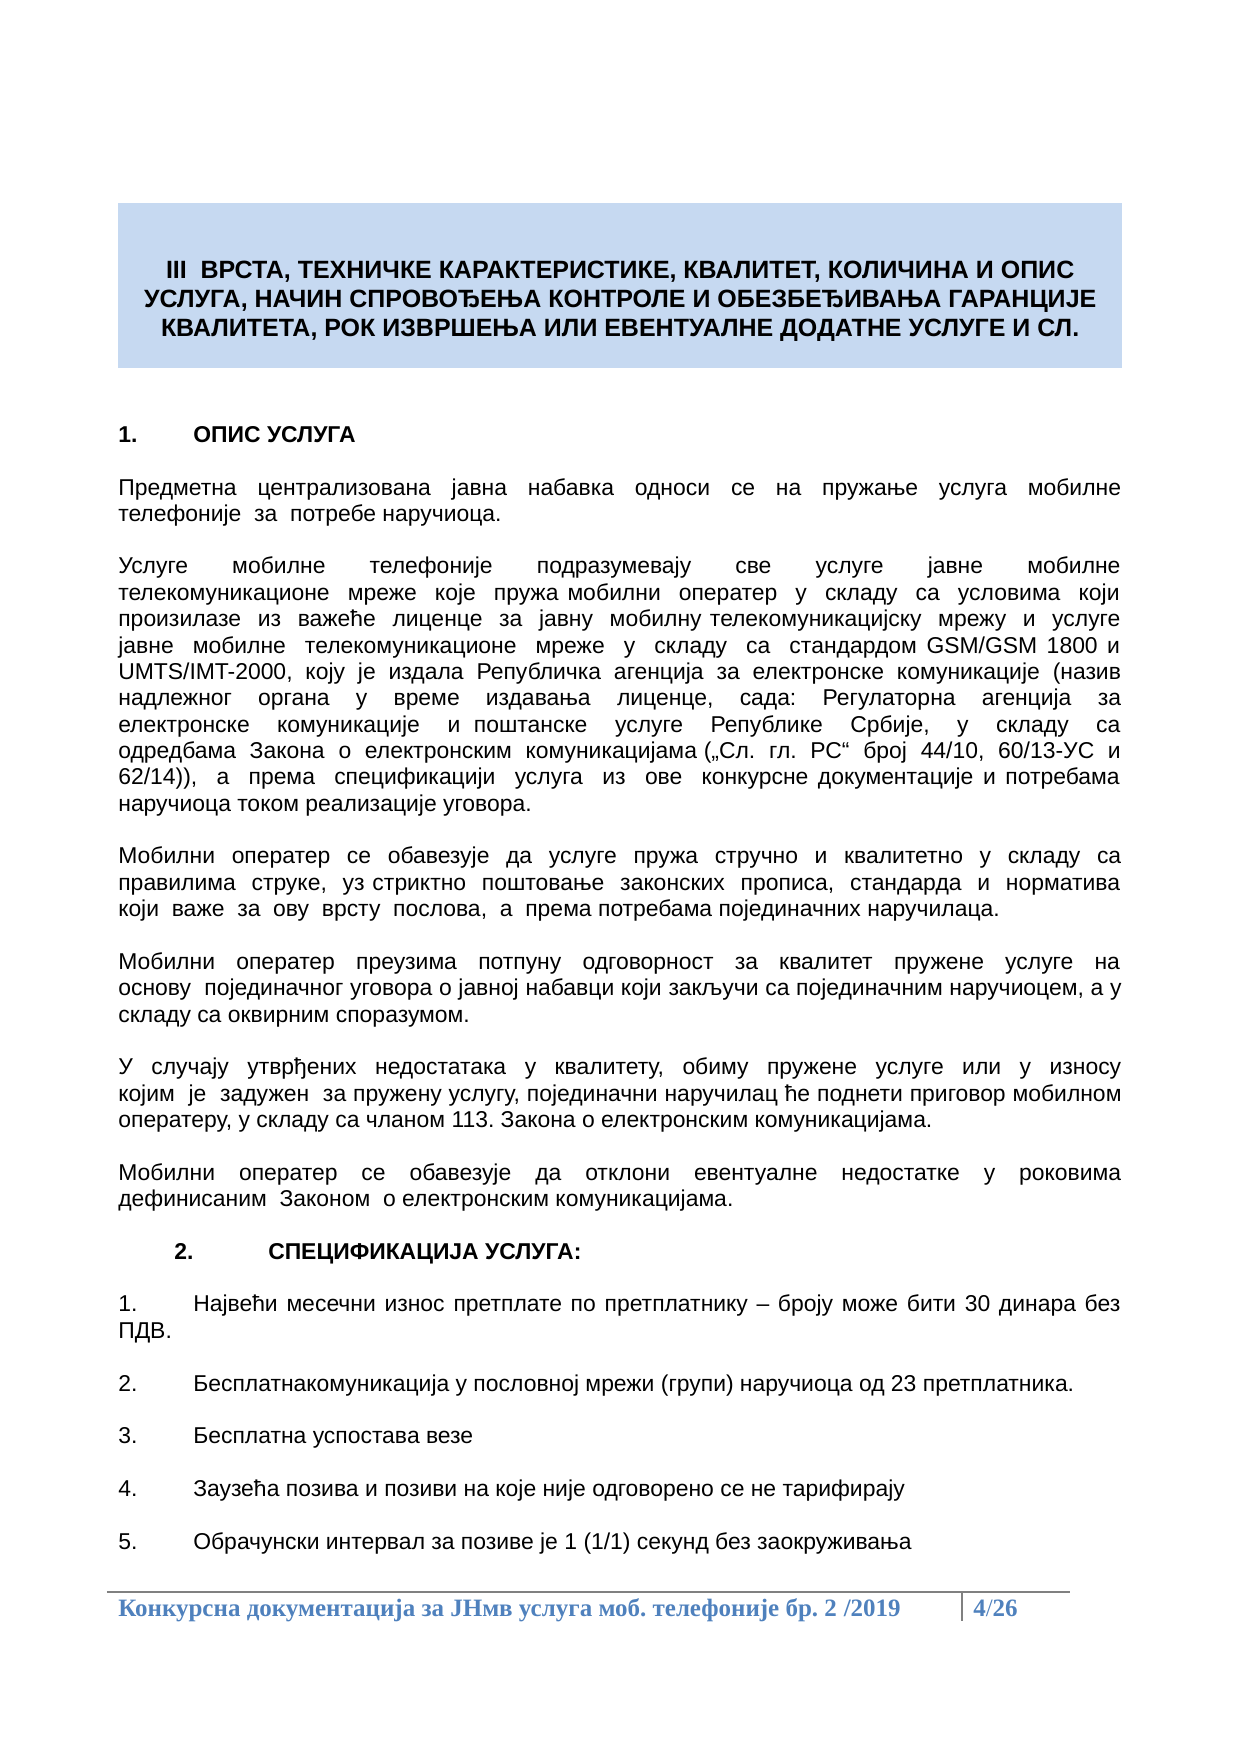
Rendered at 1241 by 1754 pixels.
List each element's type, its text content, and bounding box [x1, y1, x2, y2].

text 4. Заузећа позива и позиви на које није одговорено се не тарифирају [118, 1475, 1122, 1501]
text 1. ОПИС УСЛУГА [118, 421, 1122, 447]
text Мобилни оператер преузима потпуну одговорност за квалитет пружене услуге на основу појединачног уговора о јавној набавци који закључи са појединачним наручиоцем, а у складу са оквирним споразумом. [118, 948, 1122, 1027]
text 1. Највећи месечни износ претплате по претплатнику – броју може бити 30 динара без ПДВ. [118, 1290, 1122, 1343]
text III ВРСТА, ТЕХНИЧКЕ КАРАКТЕРИСТИКЕ, КВАЛИТЕТ, КОЛИЧИНА И ОПИС УСЛУГА, НАЧИН СПРОВОЂЕЊА КОНТРОЛЕ И ОБЕЗБЕЂИВАЊА ГАРАНЦИЈЕ КВАЛИТЕТА, РОК ИЗВРШЕЊА ИЛИ ЕВЕНТУАЛНЕ ДОДАТНЕ УСЛУГЕ И СЛ. [118, 255, 1122, 342]
text Предметна централизована јавна набавка односи се на пружање услуга мобилне телефоније за потребе наручиоца. [118, 473, 1122, 526]
text Мобилни оператер се обавезује да услуге пружа стручно и квалитетно у складу са правилима струке, уз стриктно поштовање законских прописа, стандарда и норматива који важе за ову врсту послова, а према потребама појединачних наручилаца. [118, 842, 1122, 921]
text 5. Обрачунски интервал за позиве је 1 (1/1) секунд без заокруживања [118, 1528, 1122, 1554]
text 3. Бесплатна успостава везе [118, 1422, 1122, 1448]
text Услуге мобилне телефоније подразумевају све услуге јавне мобилне телекомуникационе мреже које пружа мобилни оператер у складу са условима који произилазе из важеће лиценце за јавну мобилну телекомуникацијску мрежу и услуге јавне мобилне телекомуникационе мреже у складу са стандардом GSM/GSM 1800 и UMTS/IMT-2000, коју је издала Републичка агенција за електронске комуникације (назив надлежног органа у време издавања лиценце, сада: Регулаторна агенција за електронске комуникације и поштанске услуге Републике Србије, у складу са одредбама Закона о електронским комуникацијама („Сл. гл. РС“ број 44/10, 60/13-УС и 62/14)), а према спецификацији услуга из ове конкурсне документације и потребама наручиоца током реализације уговора. [118, 552, 1122, 816]
text 2. Бесплатнакомуникација у пословној мрежи (групи) наручиоца од 23 претплатника. [118, 1369, 1122, 1396]
text 2. СПЕЦИФИКАЦИЈА УСЛУГА: [174, 1238, 1122, 1264]
text У случају утврђених недостатака у квалитету, обиму пружене услуге или у износу којим је задужен за пружену услугу, појединачни наручилац ће поднети приговор мобилном оператеру, у складу са чланом 113. Закона о електронским комуникацијама. [118, 1053, 1122, 1132]
text Мобилни оператер се обавезује да отклони евентуалне недостатке у роковима дефинисаним Законом о електронским комуникацијама. [118, 1159, 1122, 1211]
